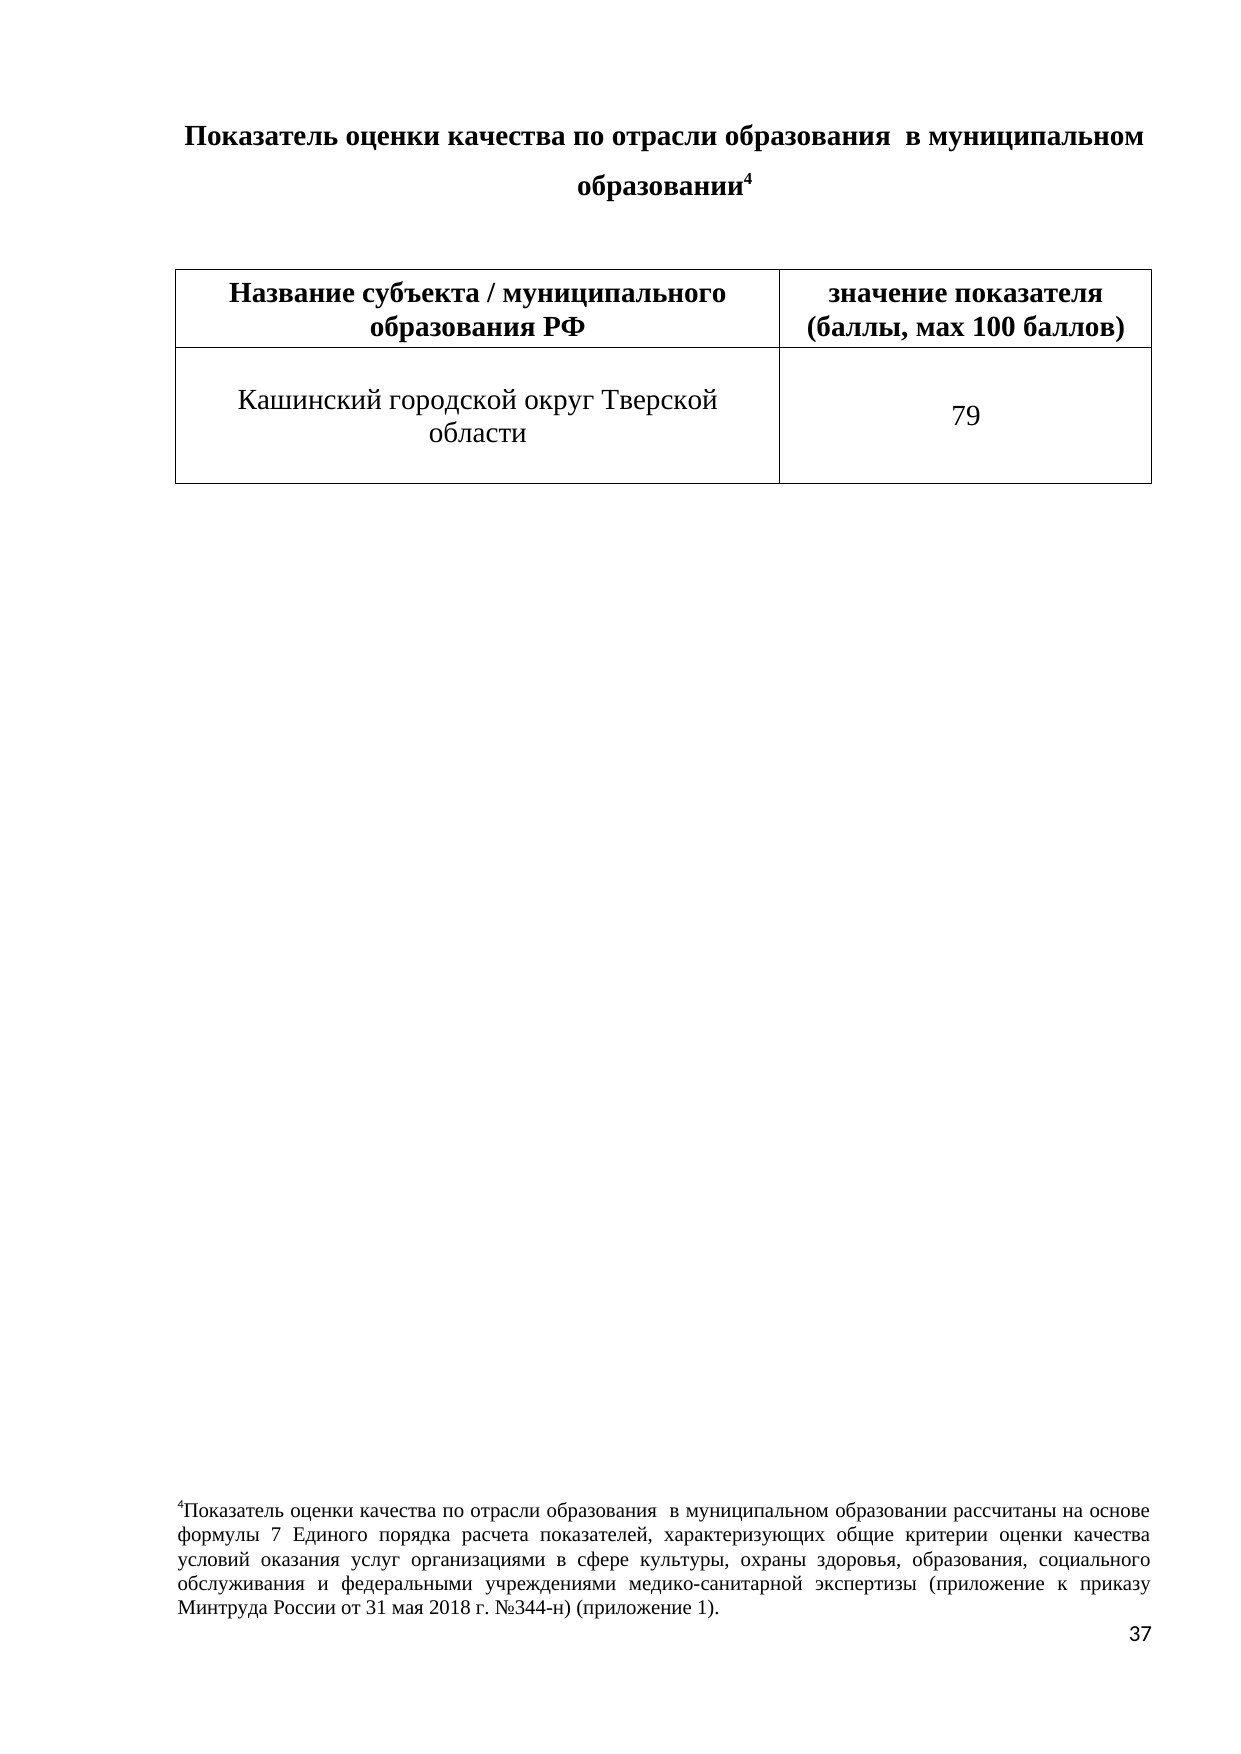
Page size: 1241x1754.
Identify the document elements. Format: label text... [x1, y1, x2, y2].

table_cell 79 [780, 348, 1151, 482]
text Показатель оценки качества по отрасли образования в муниципальном образовании [177, 118, 1152, 202]
table_header Название субъекта / муниципального образования РФ [176, 270, 779, 347]
table_header значение показателя (баллы, мах 100 баллов) [780, 270, 1151, 347]
table_cell Кашинский городской округ Тверской области [176, 348, 779, 482]
